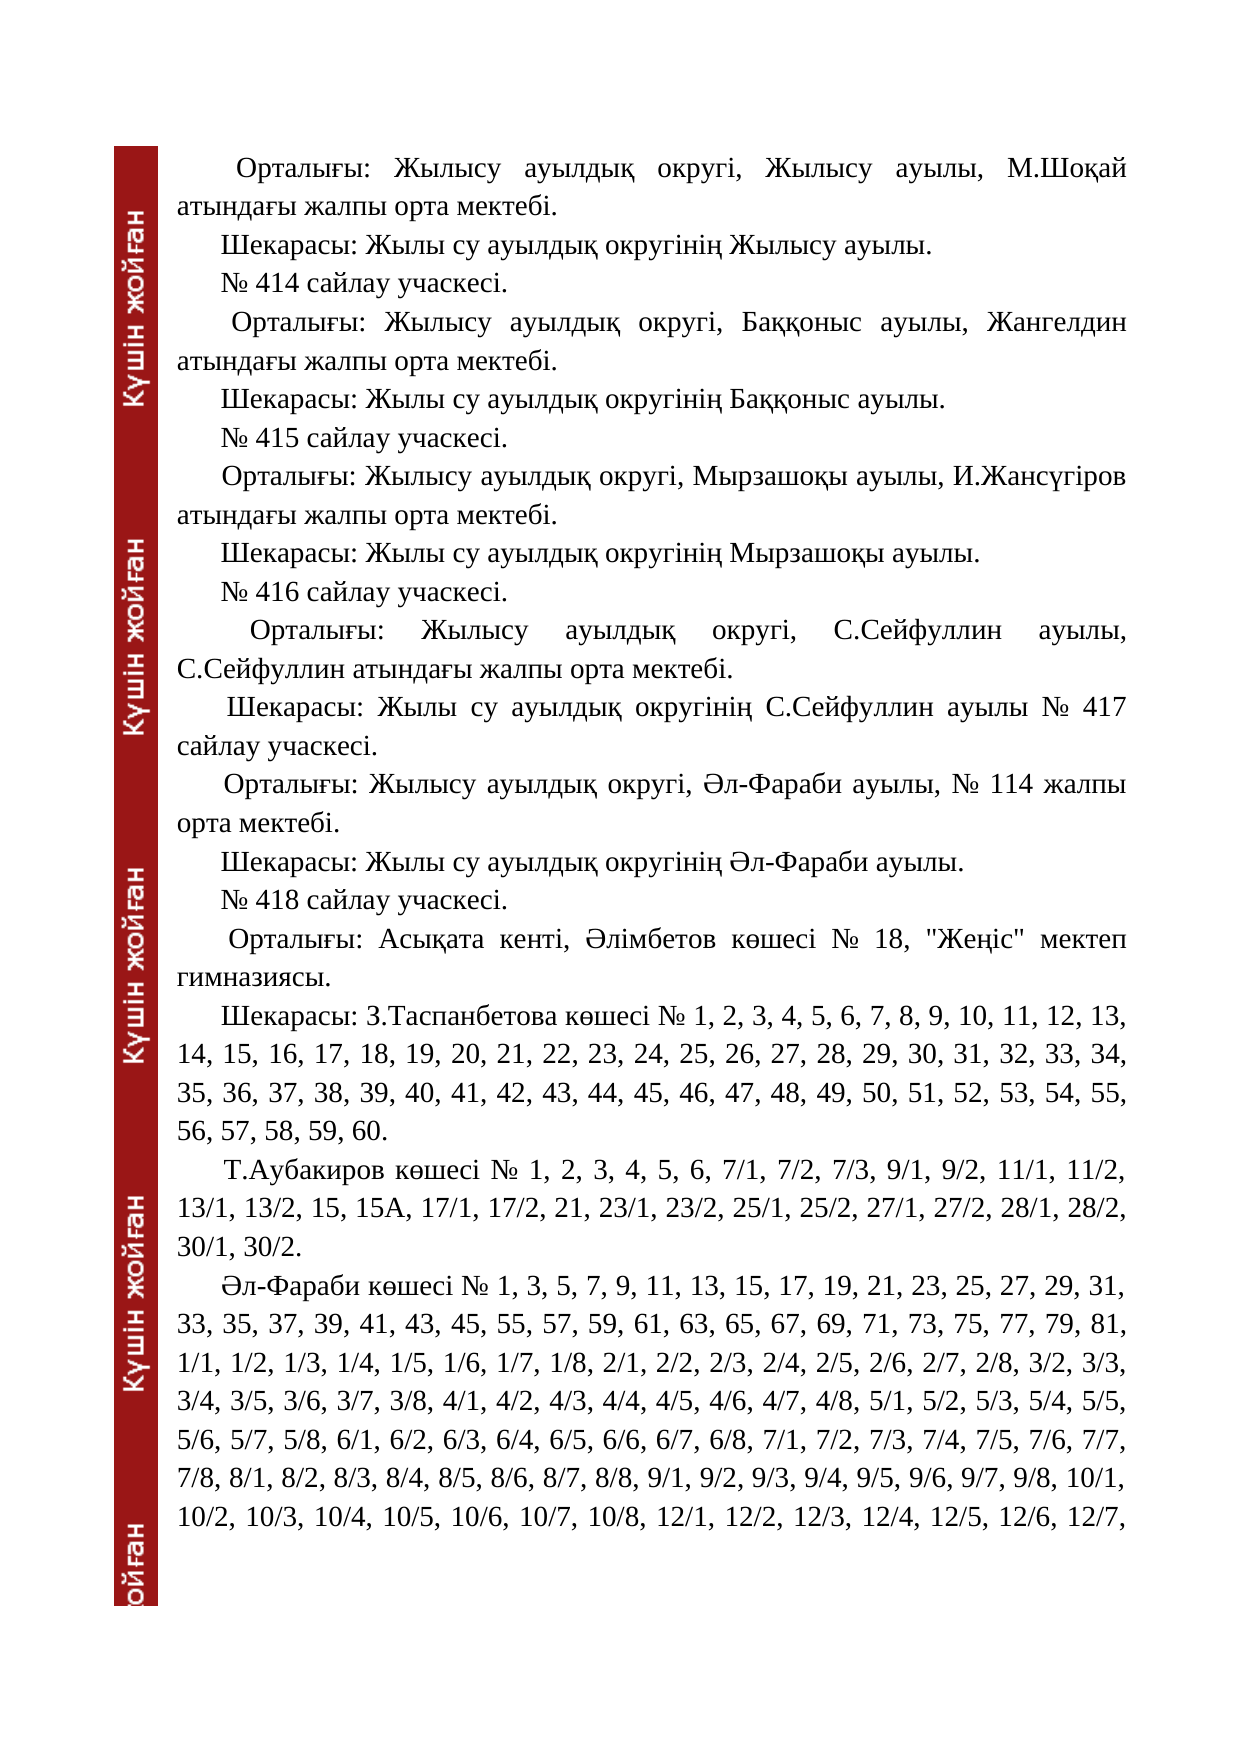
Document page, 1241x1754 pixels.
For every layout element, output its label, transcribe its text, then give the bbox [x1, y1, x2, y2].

text № 416 сайлау учаскесі. [112, 574, 1128, 607]
picture [114, 916, 158, 921]
picture [114, 1263, 158, 1268]
picture [114, 762, 158, 767]
text Орталығы: Жылысу ауылдық округі, Жылысу ауылы, М.Шоқай атындағы жалпы орта мектебі. [112, 150, 1128, 222]
picture [114, 299, 158, 304]
text Шекарасы: Жылы су ауылдық округінің Мырзашоқы ауылы. [112, 535, 1128, 569]
text Орталығы: Жылысу ауылдық округі, Баққоныс ауылы, Жангелдин атындағы жалпы орта мектебі. [112, 304, 1128, 376]
picture [114, 839, 158, 844]
picture [114, 261, 158, 266]
text Орталығы: Асықата кенті, Әлімбетов көшесі № 18, "Жеңіс" мектеп гимназиясы. [112, 921, 1128, 993]
text Шекарасы: Жылы су ауылдық округінің Баққоныс ауылы. [112, 381, 1128, 415]
picture [114, 530, 158, 535]
picture [114, 415, 158, 420]
picture [114, 453, 158, 458]
picture [114, 684, 158, 689]
text Орталығы: Жылысу ауылдық округі, С.Сейфуллин ауылы, С.Сейфуллин атындағы жалпы орта мектебі. [112, 612, 1128, 684]
text Орталығы: Жылысу ауылдық округі, Мырзашоқы ауылы, И.Жансүгіров атындағы жалпы орта мектебі. [112, 458, 1128, 530]
text Шекарасы: Жылы су ауылдық округінің Әл-Фараби ауылы. [112, 844, 1128, 877]
text № 415 сайлау учаскесі. [112, 420, 1128, 453]
picture [114, 569, 158, 574]
text № 418 сайлау учаскесі. [112, 882, 1128, 916]
picture [114, 1147, 158, 1152]
picture [114, 376, 158, 381]
text Шекарасы: З.Таспанбетова көшесі № 1, 2, 3, 4, 5, 6, 7, 8, 9, 10, 11, 12, 13, 14, 15, 16, 17, 18, 19, 20, 21, 22, 23, 24, 25, 26, 27, 28, 29, 30, 31, 32, 33, 34, 35, 36, 37, 38, 39, 40, 41, 42, 43, 44, 45, 46, 47, 48, 49, 50, 51, 52, 53, 54, 55, 56, 57, 58, 59, 60. [112, 998, 1128, 1147]
text Шекарасы: Жылы су ауылдық округінің С.Сейфуллин ауылы № 417 сайлау учаскесі. [112, 689, 1128, 762]
text № 414 сайлау учаскесі. [112, 266, 1128, 299]
picture [114, 1532, 158, 1606]
picture [114, 222, 158, 227]
text Шекарасы: Жылы су ауылдық округінің Жылысу ауылы. [112, 227, 1128, 261]
picture [114, 993, 158, 998]
picture [114, 146, 158, 150]
text Орталығы: Жылысу ауылдық округі, Әл-Фараби ауылы, № 114 жалпы орта мектебі. [112, 767, 1128, 839]
text Т.Аубакиров көшесі № 1, 2, 3, 4, 5, 6, 7/1, 7/2, 7/3, 9/1, 9/2, 11/1, 11/2, 13/1, 13/2, 15, 15А, 17/1, 17/2, 21, 23/1, 23/2, 25/1, 25/2, 27/1, 27/2, 28/1, 28/2, 30/1, 30/2. [112, 1152, 1128, 1263]
picture [114, 607, 158, 612]
picture [114, 877, 158, 882]
